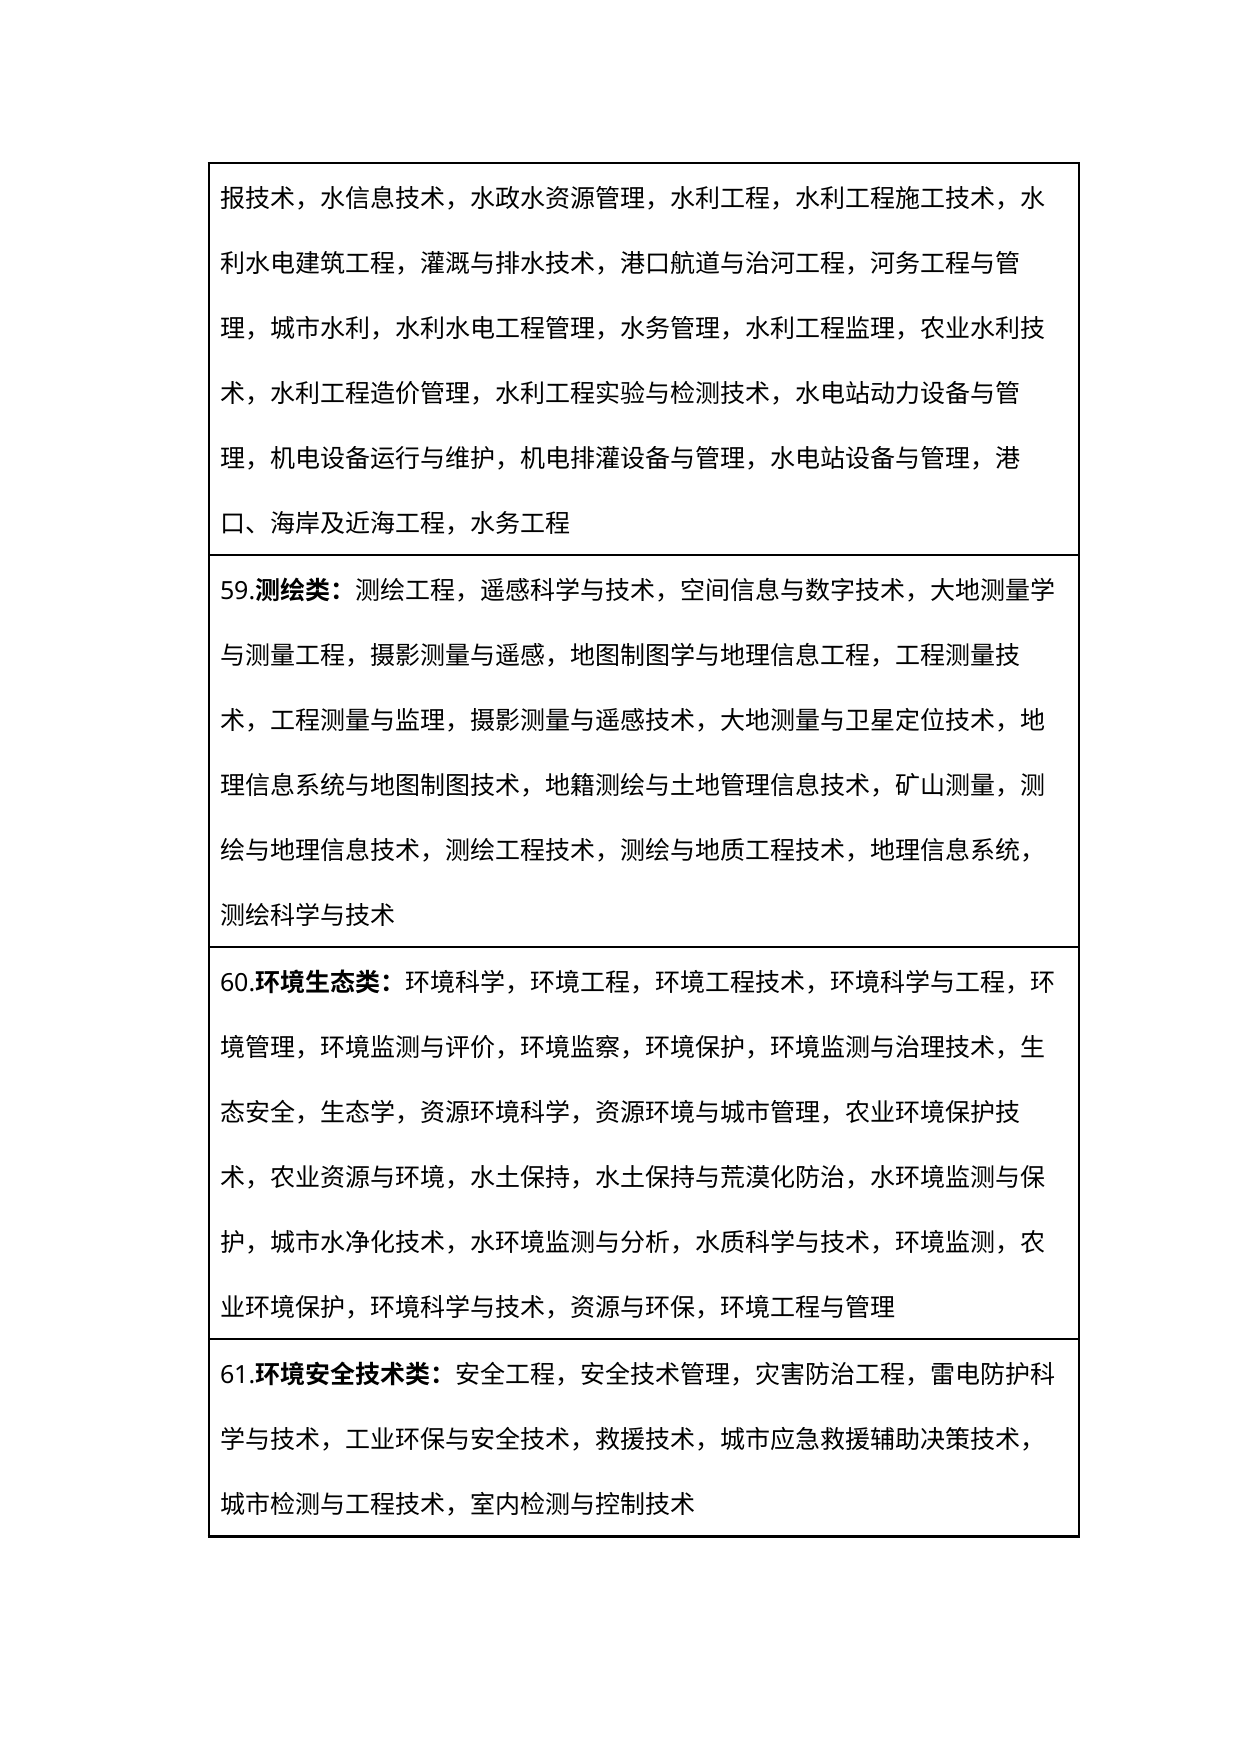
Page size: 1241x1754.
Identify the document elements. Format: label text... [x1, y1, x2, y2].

table_cell 60.环境生态类：环境科学，环境工程，环境工程技术，环境科学与工程，环境管理，环境监测与评价，环境监察，环境保护，环境监测与治理技术，生态安全，生态学，资源环境科学，资源环境与城市管理，农业环境保护技术，农业资源与环境，水土保持，水土保持与荒漠化防治，水环境监测与保护，城市水净化技术，水环境监测与分析，水质科学与技术，环境监测，农业环境保护，环境科学与技术，资源与环保，环境工程与管理 [210, 948, 1078, 1338]
table_cell 61.环境安全技术类：安全工程，安全技术管理，灾害防治工程，雷电防护科学与技术，工业环保与安全技术，救援技术，城市应急救援辅助决策技术，城市检测与工程技术，室内检测与控制技术 [210, 1340, 1078, 1535]
table_cell 59.测绘类：测绘工程，遥感科学与技术，空间信息与数字技术，大地测量学与测量工程，摄影测量与遥感，地图制图学与地理信息工程，工程测量技术，工程测量与监理，摄影测量与遥感技术，大地测量与卫星定位技术，地理信息系统与地图制图技术，地籍测绘与土地管理信息技术，矿山测量，测绘与地理信息技术，测绘工程技术，测绘与地质工程技术，地理信息系统，测绘科学与技术 [210, 556, 1078, 946]
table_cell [210, 164, 1078, 554]
